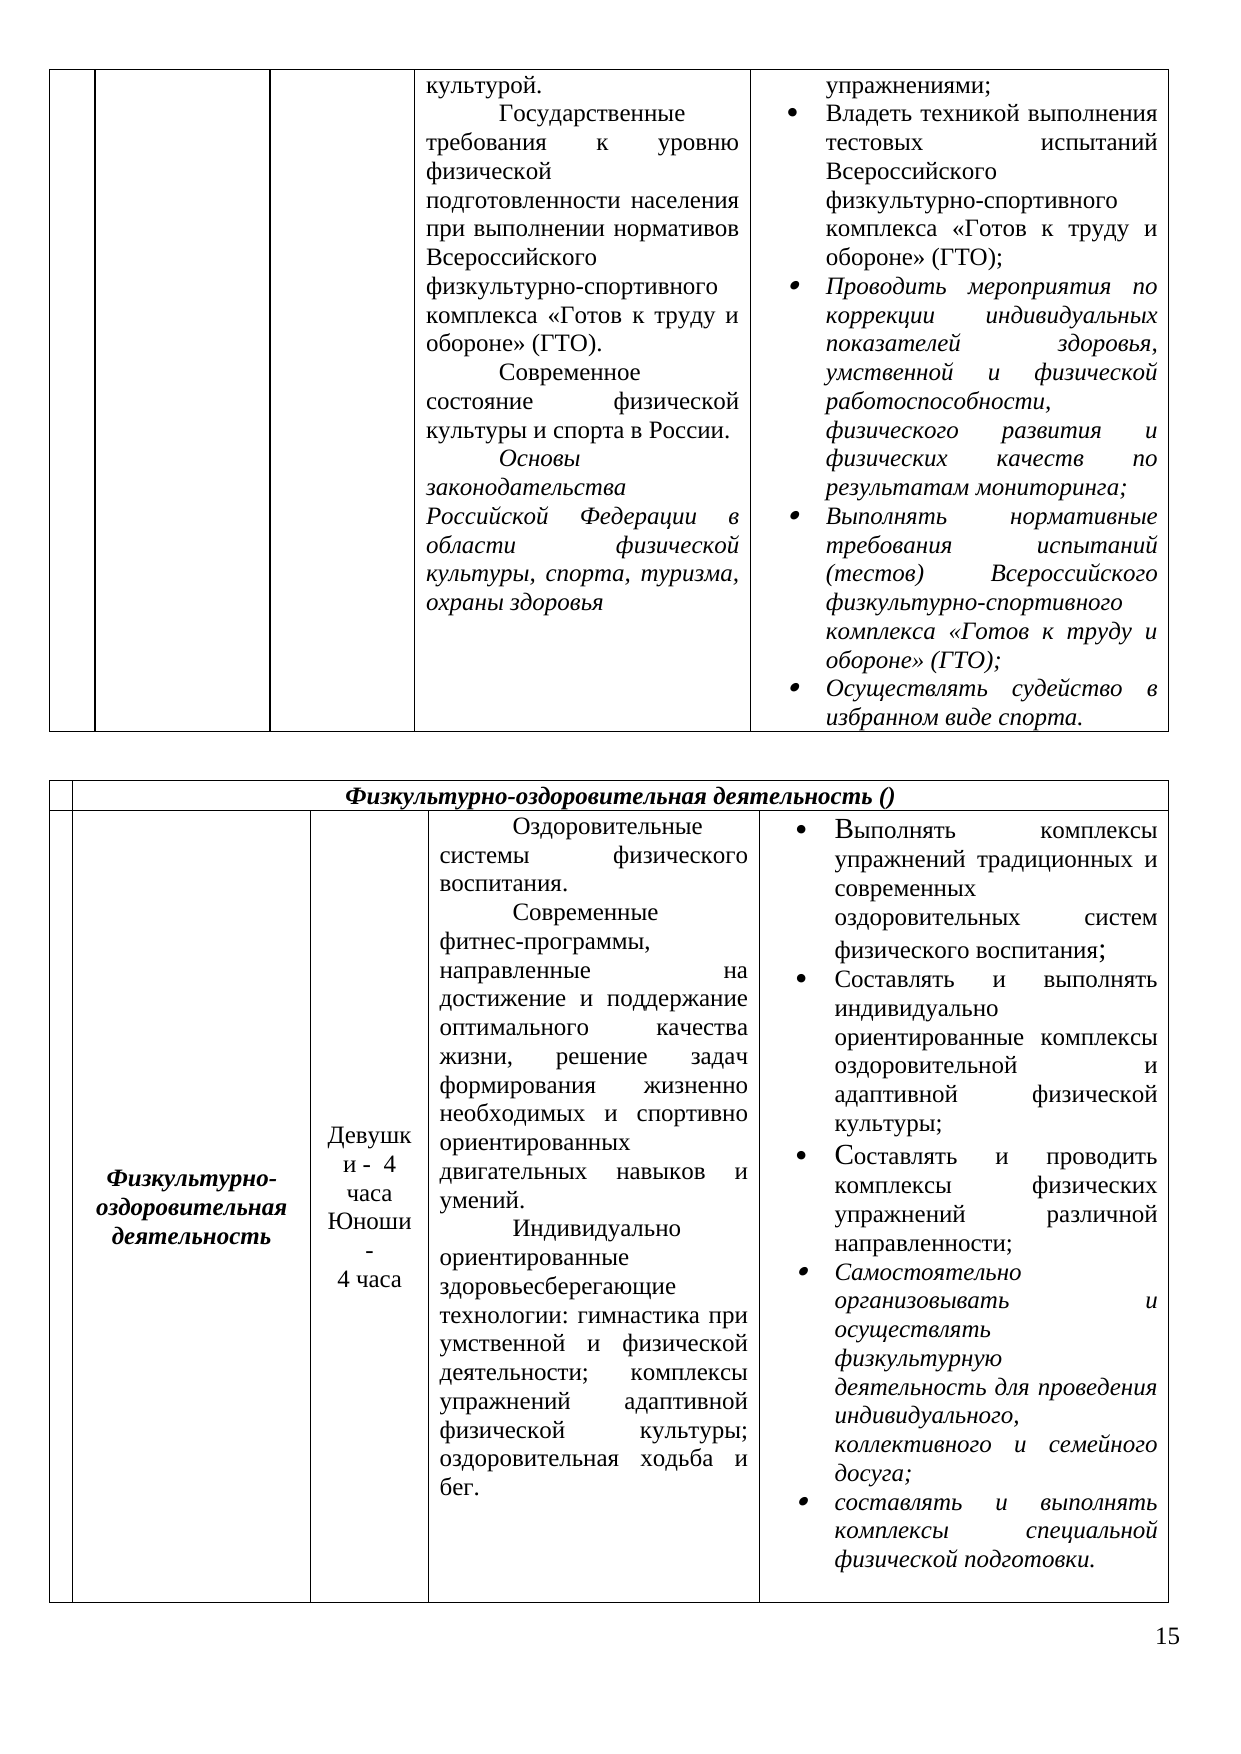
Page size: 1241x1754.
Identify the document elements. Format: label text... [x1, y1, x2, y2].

table_cell Девушки - 4 часа Юноши - 4 часа [311, 811, 428, 1602]
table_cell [96, 70, 269, 731]
table_header Физкультурно-оздоровительная деятельность () [73, 781, 1168, 810]
table_cell [50, 811, 72, 1602]
table_header [50, 781, 72, 810]
table_cell Оздоровительные системы физического воспитания. Современные фитнес-программы, направленные на достижение и поддержание оптимального качества жизни, решение задач формирования жизненно необходимых и спортивно ориентированных двигательных навыков и умений. Индивидуально ориентированные здоровьесберегающие технологии: гимнастика при умственной и физической деятельности; комплексы упражнений адаптивной физической культуры; оздоровительная ходьба и бег. [429, 811, 759, 1602]
table_cell Физкультурно-оздоровительная деятельность [73, 811, 310, 1602]
table_cell Выполнять комплексы упражнений традиционных и современных оздоровительных систем физического воспитания; Составлять и выполнять индивидуально ориентированные комплексы оздоровительной и адаптивной физической культуры; Составлять и проводить комплексы физических упражнений различной направленности; Самостоятельно организовывать и осуществлять физкультурную деятельность для проведения индивидуального, коллективного и семейного досуга; составлять и выполнять комплексы специальной физической подготовки. [760, 811, 1168, 1602]
table_cell [50, 70, 94, 731]
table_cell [415, 70, 750, 731]
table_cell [271, 70, 414, 731]
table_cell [751, 70, 1168, 731]
